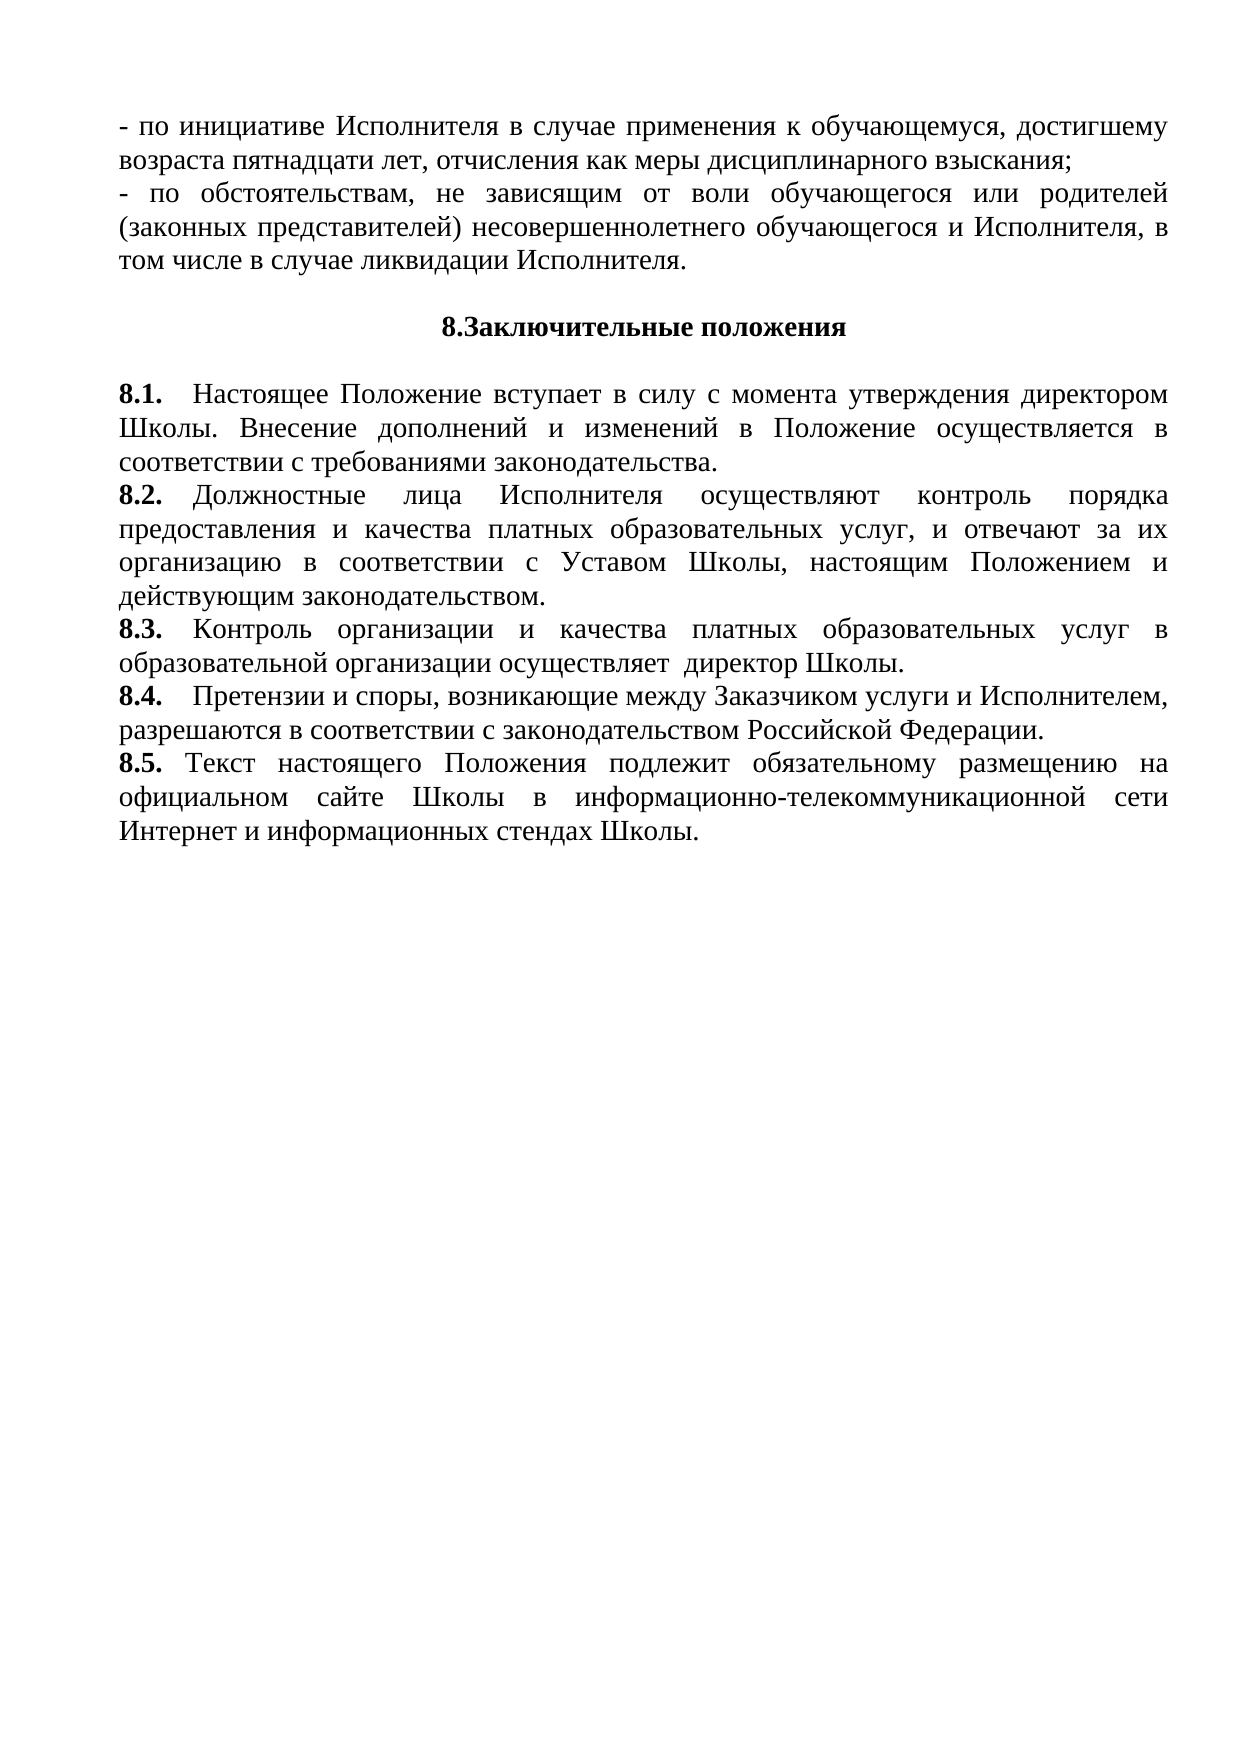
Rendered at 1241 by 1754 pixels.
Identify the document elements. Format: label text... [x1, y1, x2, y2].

list Должностные лица Исполнителя осуществляют контроль порядка предоставления и качества платных образовательных услуг, и отвечают за их организацию в соответствии с Уставом Школы, настоящим Положением и действующим законодательством. [119, 477, 1169, 611]
list Контроль организации и качества платных образовательных услуг в образовательной организации осуществляет директор Школы. [119, 611, 1169, 678]
text - по обстоятельствам, не зависящим от воли обучающегося или родителей (законных представителей) несовершеннолетнего обучающегося и Исполнителя, в том числе в случае ликвидации Исполнителя. [119, 175, 1169, 276]
text - по инициативе Исполнителя в случае применения к обучающемуся, достигшему возраста пятнадцати лет, отчисления как меры дисциплинарного взыскания; [119, 108, 1169, 175]
text 8.5. Текст настоящего Положения подлежит обязательному размещению на официальном сайте Школы в информационно-телекоммуникационной сети Интернет и информационных стендах Школы. [119, 746, 1169, 846]
list Настоящее Положение вступает в силу с момента утверждения директором Школы. Внесение дополнений и изменений в Положение осуществляется в соответствии с требованиями законодательства. [119, 377, 1169, 477]
text 8.Заключительные положения [119, 309, 1169, 343]
list Претензии и споры, возникающие между Заказчиком услуги и Исполнителем, разрешаются в соответствии с законодательством Российской Федерации. [119, 678, 1169, 746]
